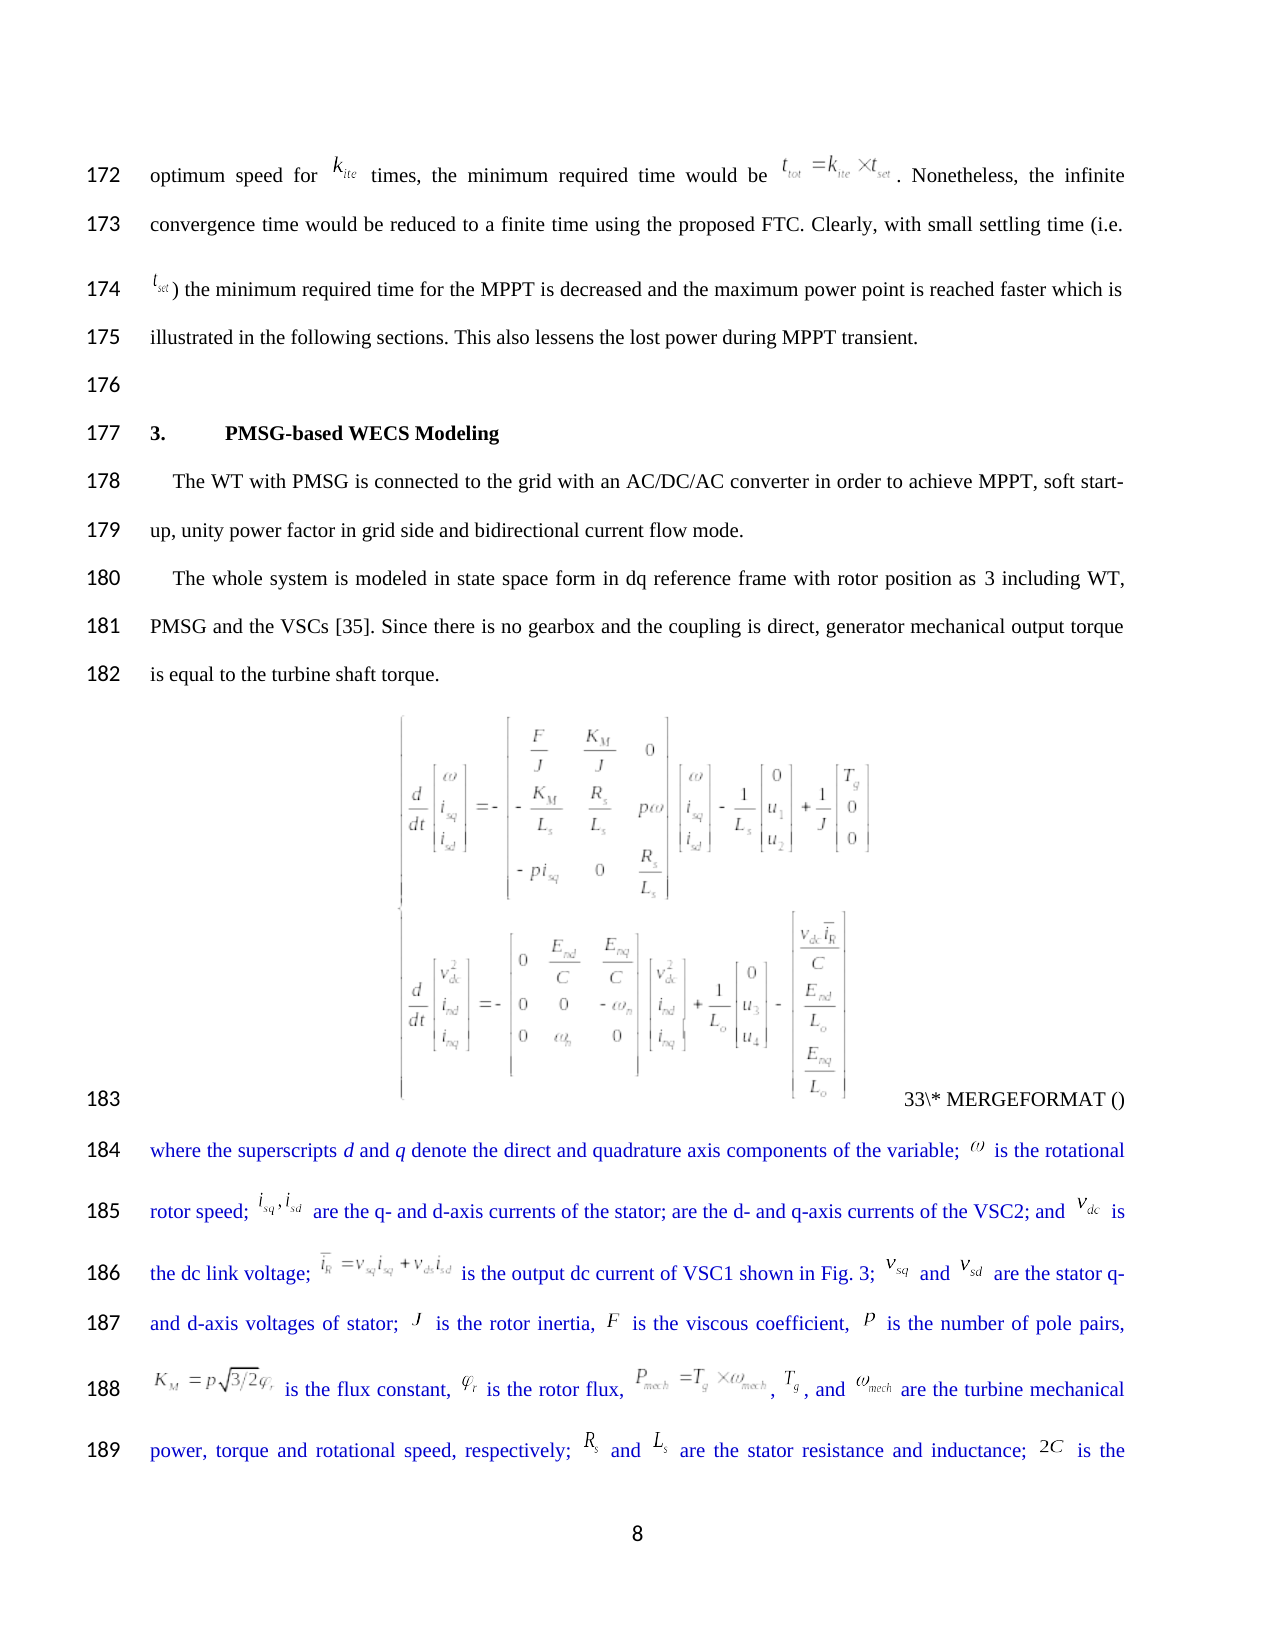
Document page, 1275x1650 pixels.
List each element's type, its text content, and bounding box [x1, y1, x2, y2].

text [150, 150, 1125, 349]
list PMSG-based WECS Modeling [150, 421, 1125, 445]
text The whole system is modeled in state space form in dq reference frame with rotor position as including WT, PMSG and the VSCs [35]. Since there is no gearbox and the coupling is direct, generator mechanical output torque is equal to the turbine shaft torque. [150, 566, 1125, 686]
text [150, 1136, 1125, 1462]
text The WT with PMSG is connected to the grid with an AC/DC/AC converter in order to achieve MPPT, soft start-up, unity power factor in grid side and bidirectional current flow mode. [150, 469, 1125, 542]
